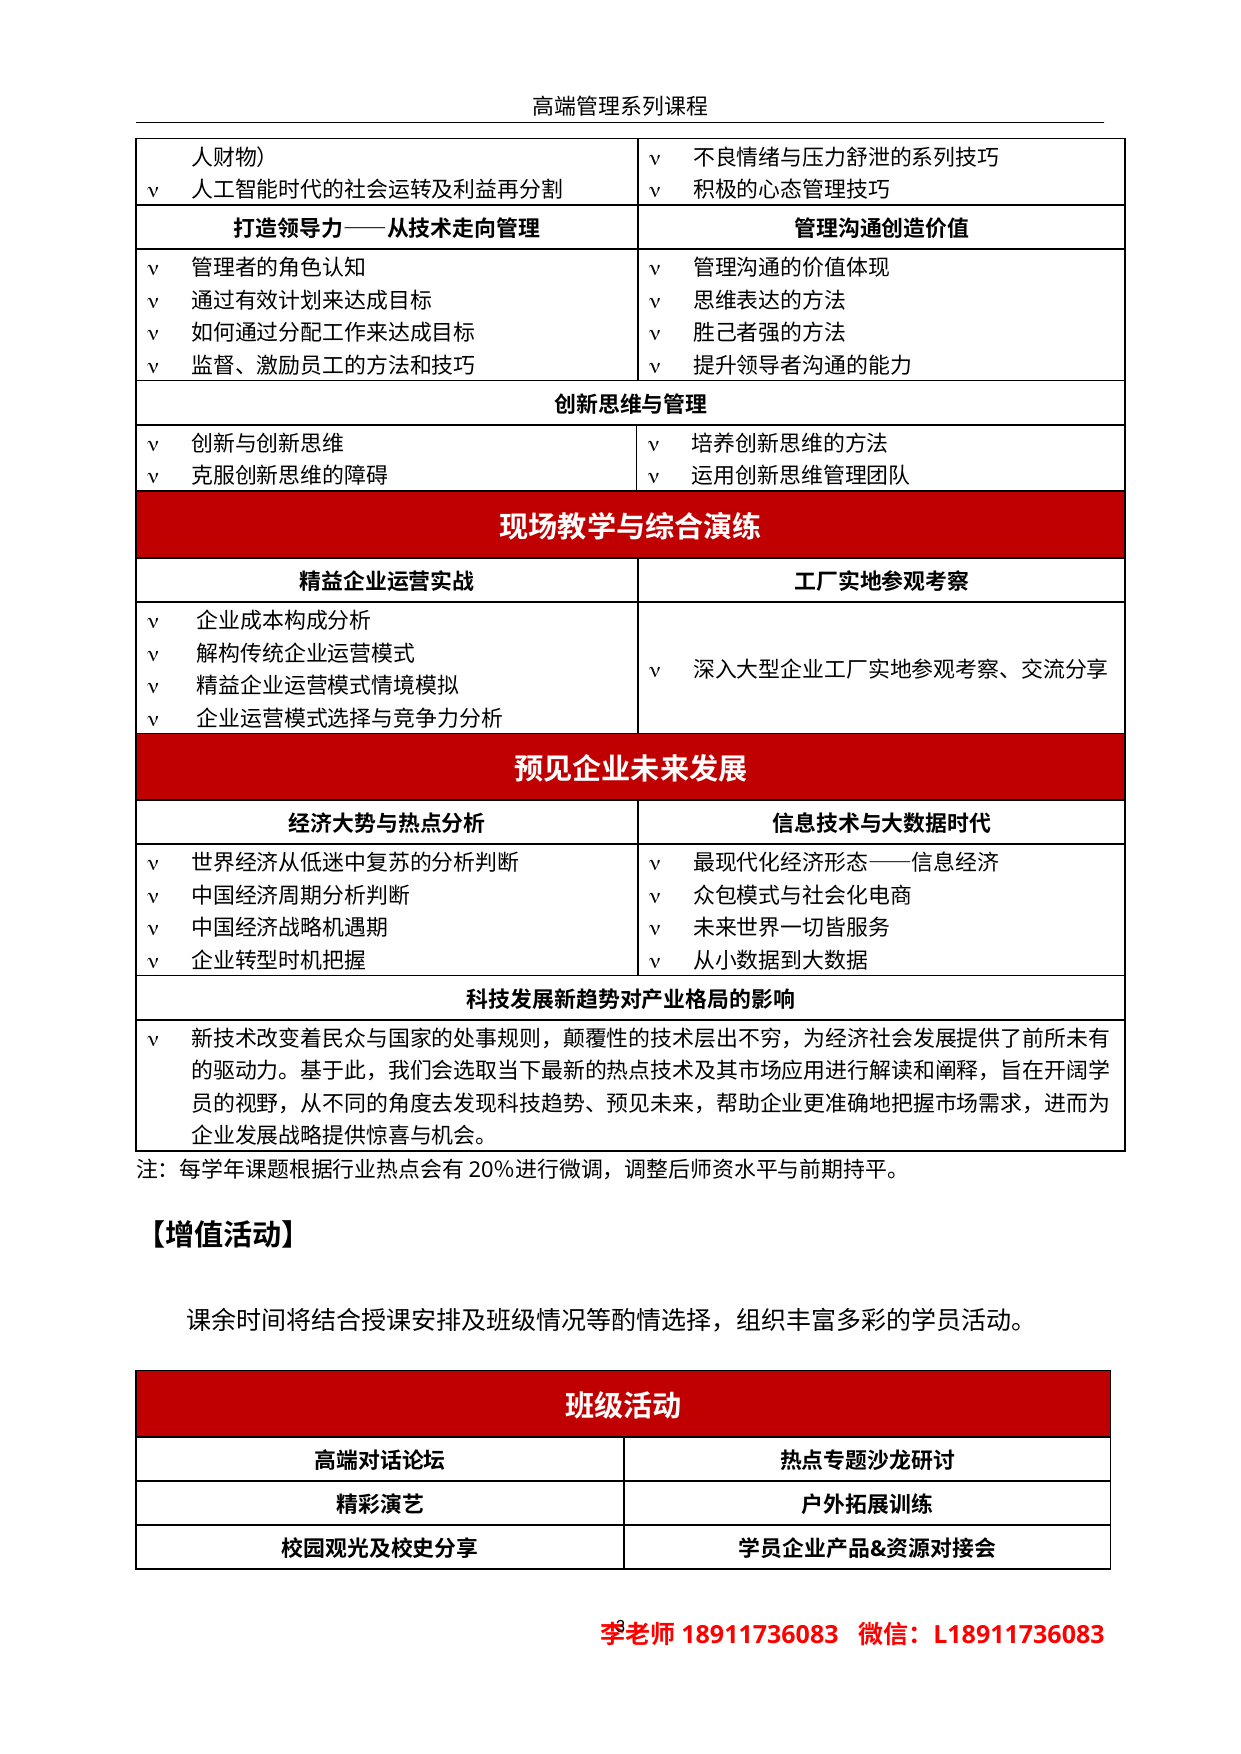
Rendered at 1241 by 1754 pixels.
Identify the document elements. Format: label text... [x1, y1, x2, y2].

table_cell 管理沟通创造价值 [639, 206, 1124, 248]
table_cell 创新思维与管理 [137, 381, 1124, 424]
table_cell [137, 139, 637, 204]
table_cell 新技术改变着民众与国家的处事规则，颠覆性的技术层出不穷，为经济社会发展提供了前所未有的驱动力。基于此，我们会选取当下最新的热点技术及其市场应用进行解读和阐释，旨在开阔学员的视野，从不同的角度去发现科技趋势、预见未来，帮助企业更准确地把握市场需求，进而为企业发展战略提供惊喜与机会。 [137, 1021, 1124, 1150]
table_cell 校园观光及校史分享 [137, 1526, 623, 1568]
table_header 班级活动 [137, 1371, 1110, 1436]
table_cell 深入大型企业工厂实地参观考察、交流分享 [639, 603, 1124, 733]
table_cell 世界经济从低迷中复苏的分析判断 中国经济周期分析判断 中国经济战略机遇期 企业转型时机把握 [137, 845, 637, 975]
table_cell 精益企业运营实战 [137, 559, 637, 601]
table_cell 经济大势与热点分析 [137, 801, 637, 843]
table_cell 培养创新思维的方法 运用创新思维管理团队 [637, 426, 1124, 490]
table_cell 预见企业未来发展 [137, 734, 1124, 799]
table_cell 科技发展新趋势对产业格局的影响 [137, 976, 1124, 1019]
table_cell 热点专题沙龙研讨 [625, 1438, 1110, 1480]
table_cell 高端对话论坛 [137, 1438, 623, 1480]
table_cell 学员企业产品&资源对接会 [625, 1526, 1110, 1568]
table_cell 管理沟通的价值体现 思维表达的方法 胜己者强的方法 提升领导者沟通的能力 [639, 250, 1124, 380]
table_cell 现场教学与综合演练 [137, 492, 1124, 557]
text 注：每学年课题根据行业热点会有20％进行微调，调整后师资水平与前期持平。 [136, 1152, 1104, 1184]
table_cell 管理者的角色认知 通过有效计划来达成目标 如何通过分配工作来达成目标 监督、激励员工的方法和技巧 [137, 250, 637, 380]
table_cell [639, 139, 1124, 204]
table_cell 企业成本构成分析 解构传统企业运营模式 精益企业运营模式情境模拟 企业运营模式选择与竞争力分析 [137, 603, 637, 733]
table_cell 创新与创新思维 克服创新思维的障碍 [137, 426, 636, 490]
text 【增值活动】 [136, 1200, 1104, 1265]
table_cell 精彩演艺 [137, 1482, 623, 1524]
table_cell 最现代化经济形态——信息经济 众包模式与社会化电商 未来世界一切皆服务 从小数据到大数据 [639, 845, 1124, 975]
table_cell 打造领导力——从技术走向管理 [137, 206, 637, 248]
table_cell 工厂实地参观考察 [639, 559, 1124, 601]
table_cell 信息技术与大数据时代 [639, 801, 1124, 843]
table_cell 户外拓展训练 [625, 1482, 1110, 1524]
text 课余时间将结合授课安排及班级情况等酌情选择，组织丰富多彩的学员活动。 [136, 1286, 1104, 1351]
